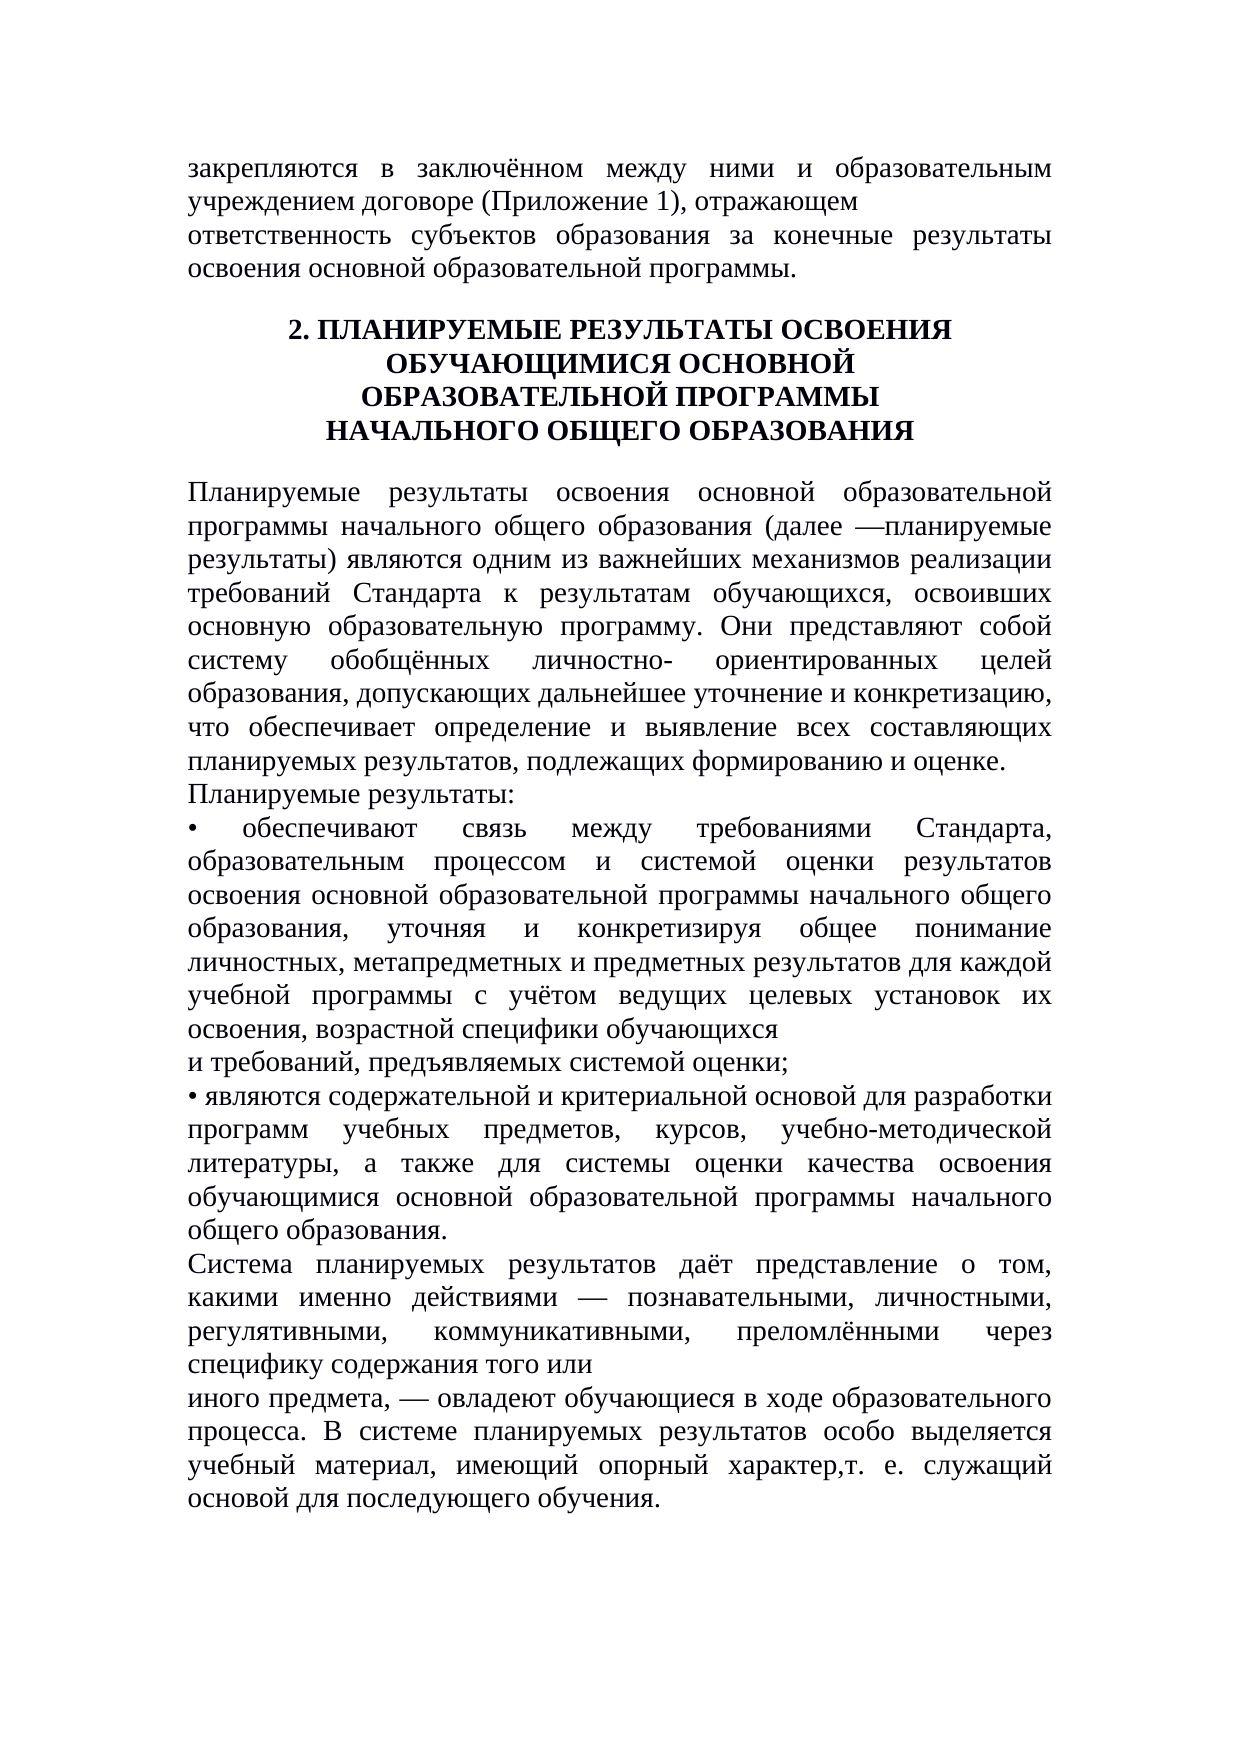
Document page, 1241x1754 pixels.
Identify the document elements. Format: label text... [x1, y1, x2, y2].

text • являются содержательной и критериальной основой для разработки программ учебных предметов, курсов, учебно-методической литературы, а также для системы оценки качества освоения обучающимися основной образовательной программы начального общего образования. [187, 1078, 1053, 1246]
text ОБРАЗОВАТЕЛЬНОЙ ПРОГРАММЫ [187, 379, 1053, 413]
text и требований, предъявляемых системой оценки; [187, 1044, 1053, 1078]
text • обеспечивают связь между требованиями Стандарта, образовательным процессом и системой оценки результатов освоения основной образовательной программы начального общего образования, уточняя и конкретизируя общее понимание личностных, метапредметных и предметных результатов для каждой учебной программы с учётом ведущих целевых установок их освоения, возрастной специфики обучающихся [187, 810, 1053, 1044]
text ответственность субъектов образования за конечные результаты освоения основной образовательной программы. [187, 217, 1053, 284]
text ОБУЧАЮЩИМИСЯ ОСНОВНОЙ [187, 346, 1053, 379]
text НАЧАЛЬНОГО ОБЩЕГО ОБРАЗОВАНИЯ [187, 413, 1053, 446]
text 2. ПЛАНИРУЕМЫЕ РЕЗУЛЬТАТЫ ОСВОЕНИЯ [187, 312, 1053, 346]
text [187, 150, 1053, 217]
text Система планируемых результатов даёт представление о том, какими именно действиями — познавательными, личностными, регулятивными, коммуникативными, преломлёнными через специфику содержания того или [187, 1246, 1053, 1380]
text Планируемые результаты: [187, 776, 1053, 810]
text Планируемые результаты освоения основной образовательной программы начального общего образования (далее —планируемые результаты) являются одним из важнейших механизмов реализации требований Стандарта к результатам обучающихся, освоивших основную образовательную программу. Они представляют собой систему обобщённых личностно- ориентированных целей образования, допускающих дальнейшее уточнение и конкретизацию, что обеспечивает определение и выявление всех составляющих планируемых результатов, подлежащих формированию и оценке. [187, 474, 1053, 776]
text иного предмета, — овладеют обучающиеся в ходе образовательного процесса. В системе планируемых результатов особо выделяется учебный материал, имеющий опорный характер,т. е. служащий основой для последующего обучения. [187, 1380, 1053, 1514]
